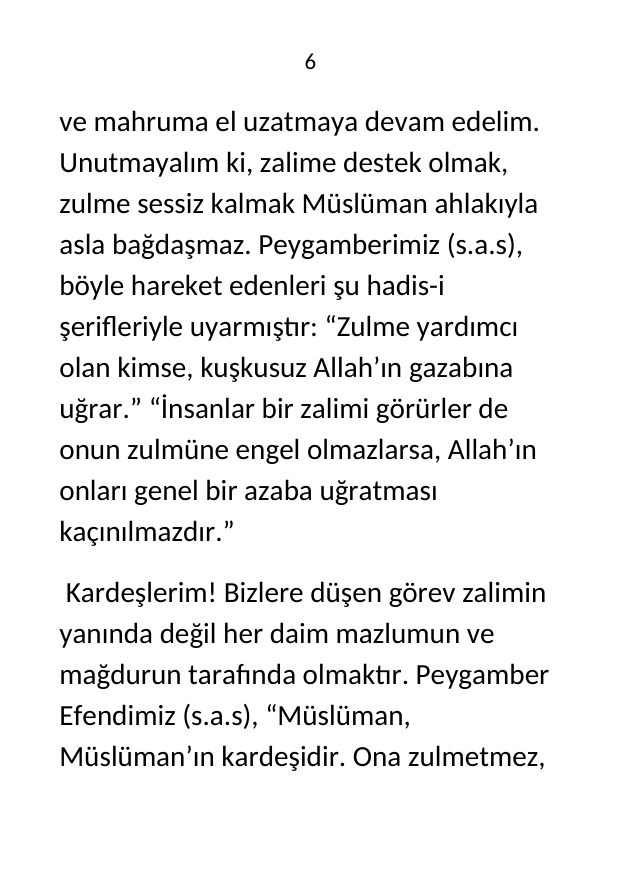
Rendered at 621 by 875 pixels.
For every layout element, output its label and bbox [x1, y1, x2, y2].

text [59, 103, 561, 548]
text [59, 574, 561, 774]
